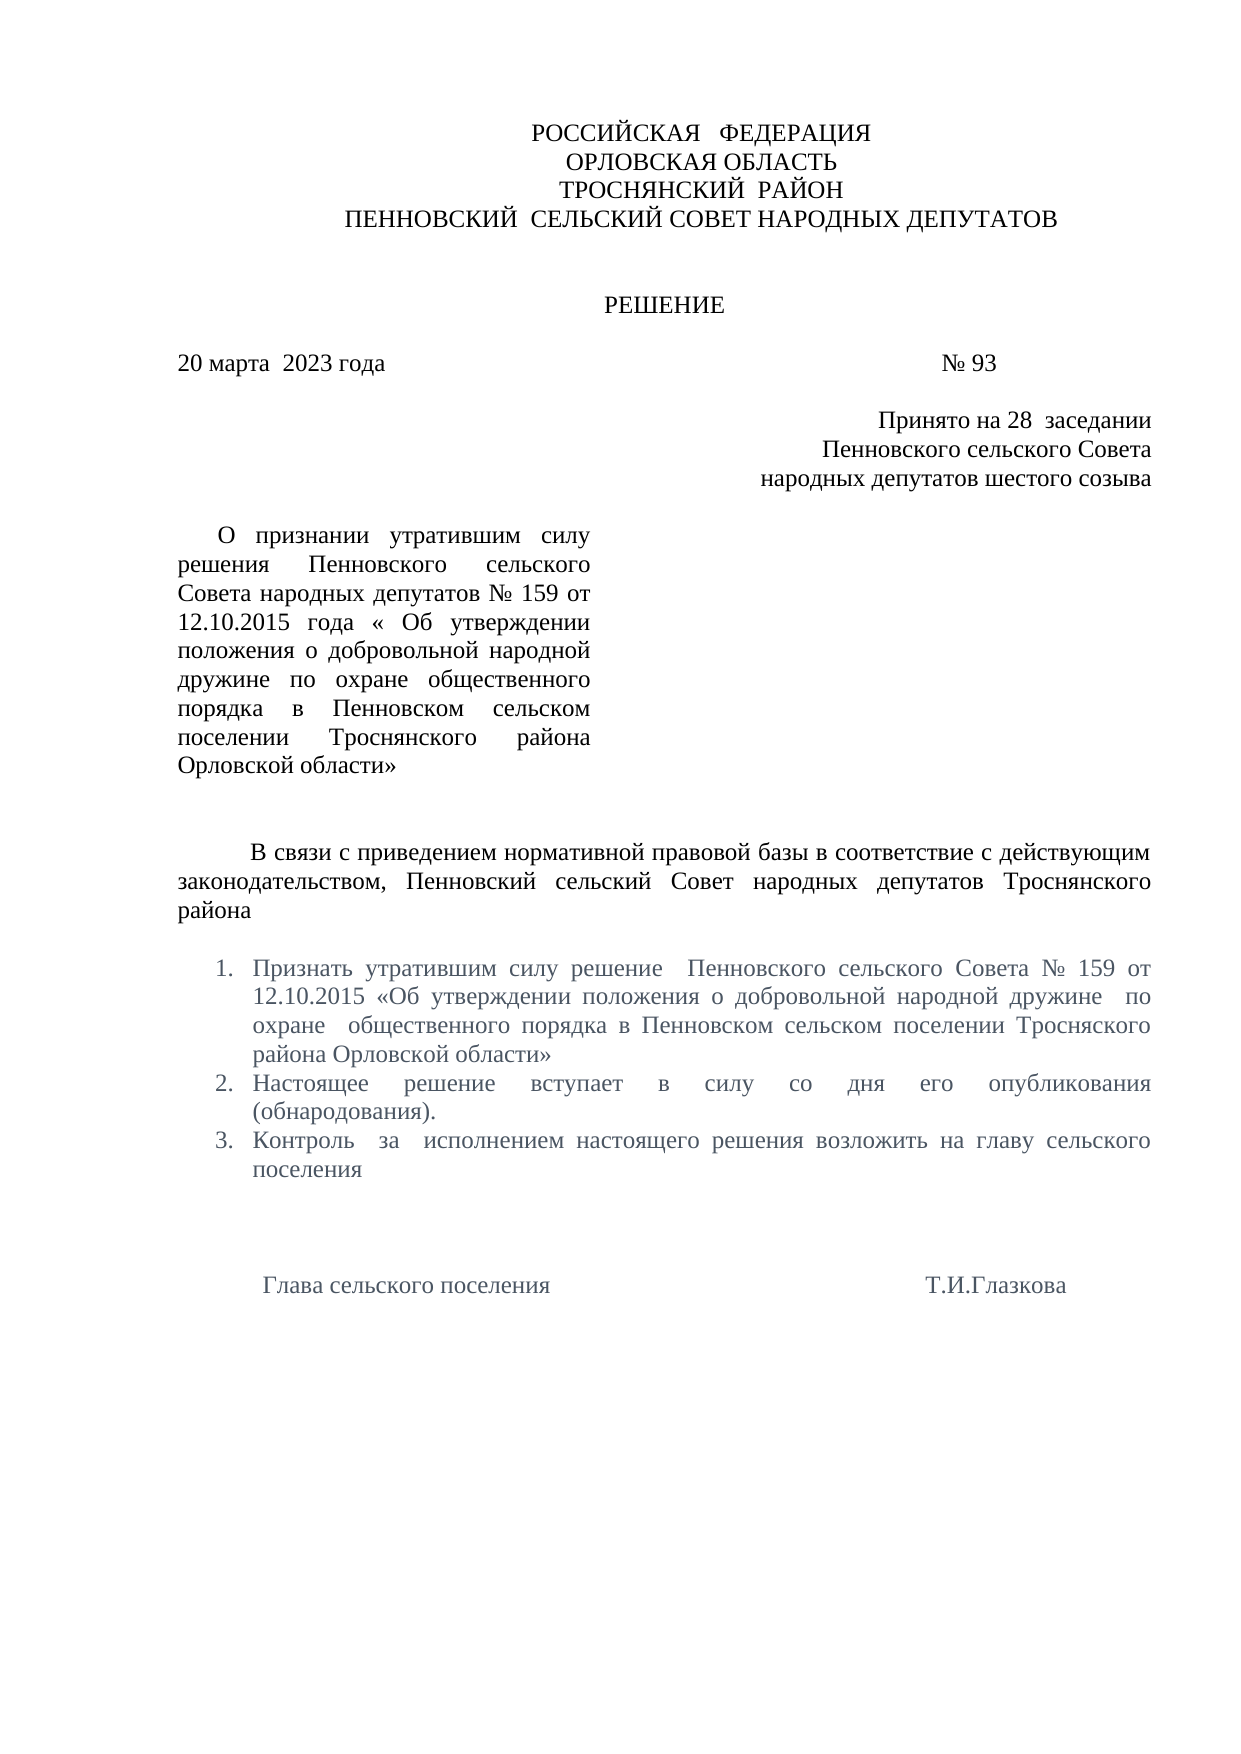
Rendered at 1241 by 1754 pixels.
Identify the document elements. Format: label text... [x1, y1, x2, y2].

text Пенновского сельского Совета [177, 434, 1152, 463]
text РЕШЕНИЕ [177, 291, 1152, 319]
list Признать утратившим силу решение Пенновского сельского Совета № 159 от 12.10.2015 «Об утверждении положения о добровольной народной дружине по охране общественного порядка в Пенновском сельском поселении Тросняского района Орловской области» [215, 953, 1152, 1068]
list Контроль за исполнением настоящего решения возложить на главу сельского поселения [215, 1125, 1152, 1183]
text 20 марта 2023 года № 93 [177, 348, 1152, 377]
text О признании утратившим силу решения Пенновского сельского Совета народных депутатов № 159 от 12.10.2015 года « Об утверждении положения о добровольной народной дружине по охране общественного порядка в Пенновском сельском поселении Троснянского района Орловской области» [177, 521, 591, 779]
text В связи с приведением нормативной правовой базы в соответствие с действующим законодательством, Пенновский сельский Совет народных депутатов Троснянского района [177, 837, 1152, 923]
text РОССИЙСКАЯ ФЕДЕРАЦИЯ [177, 118, 1152, 147]
text ОРЛОВСКАЯ ОБЛАСТЬ [177, 147, 1152, 176]
text Принято на 28 заседании [177, 406, 1152, 434]
text ПЕННОВСКИЙ СЕЛЬСКИЙ СОВЕТ НАРОДНЫХ ДЕПУТАТОВ [177, 204, 1152, 233]
list Настоящее решение вступает в силу со дня его опубликования (обнародования). [215, 1068, 1152, 1125]
text Глава сельского поселения Т.И.Глазкова [177, 1270, 1152, 1298]
text народных депутатов шестого созыва [177, 463, 1152, 492]
text ТРОСНЯНСКИЙ РАЙОН [177, 176, 1152, 204]
